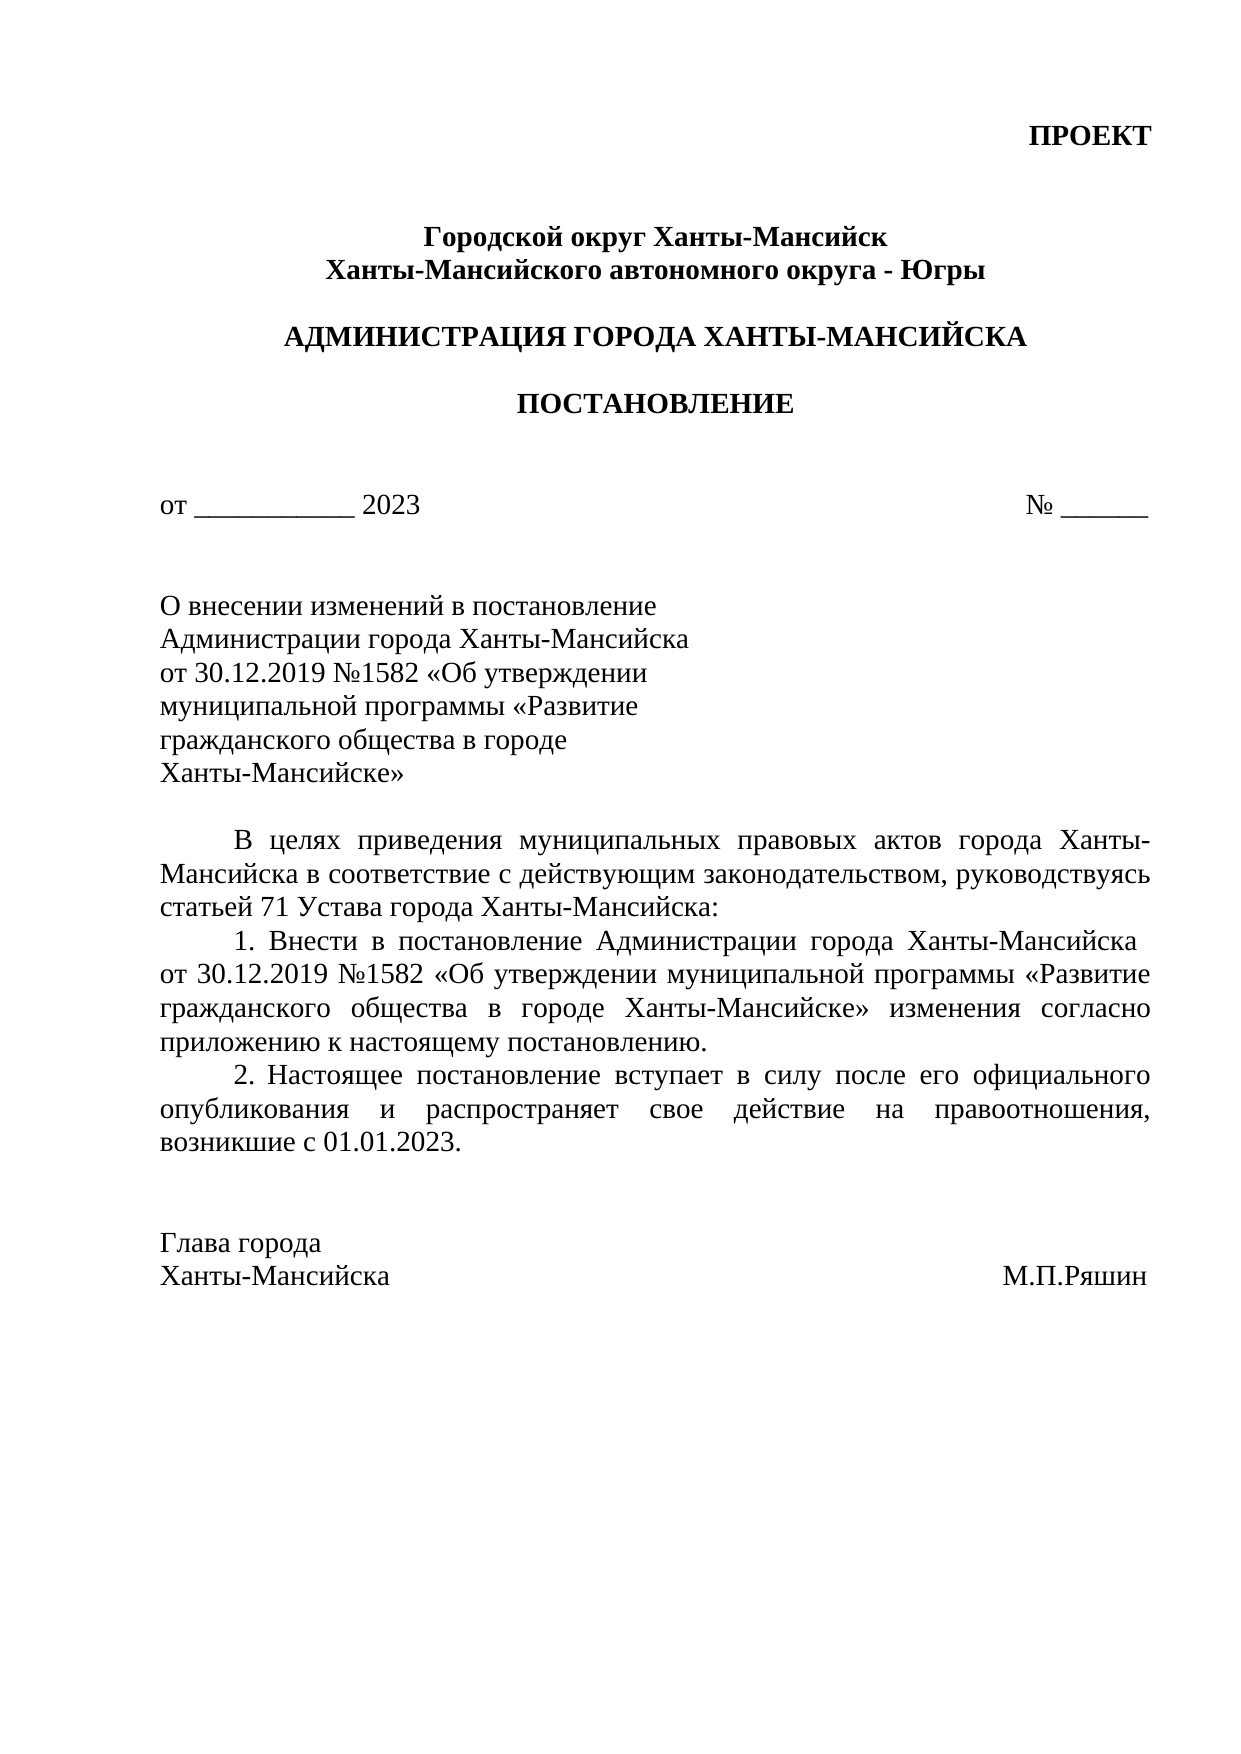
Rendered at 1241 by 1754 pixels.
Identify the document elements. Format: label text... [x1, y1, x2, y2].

text 1. Внести в постановление Администрации города Ханты-Мансийска от 30.12.2019 №1582 «Об утверждении муниципальной программы «Развитие гражданского общества в городе Ханты-Мансийске» изменения согласно приложению к настоящему постановлению. [159, 923, 1152, 1057]
text гражданского общества в городе [159, 722, 1152, 755]
text Ханты-Мансийске» [159, 755, 1152, 789]
text ПОСТАНОВЛЕНИЕ [159, 386, 1152, 420]
text Ханты-Мансийского автономного округа - Югры [159, 252, 1152, 286]
text Администрации города Ханты-Мансийска [159, 621, 1152, 655]
text АДМИНИСТРАЦИЯ ГОРОДА ХАНТЫ-МАНСИЙСКА [159, 319, 1152, 353]
text О внесении изменений в постановление [159, 588, 1152, 621]
text Глава города [159, 1225, 1152, 1258]
text муниципальной программы «Развитие [159, 688, 1152, 722]
text 2. Настоящее постановление вступает в силу после его официального опубликования и распространяет свое действие на правоотношения, возникшие с 01.01.2023. [159, 1057, 1152, 1158]
text Ханты-Мансийска М.П.Ряшин [159, 1258, 1152, 1292]
text от ___________ 2023 № ______ [159, 487, 1152, 521]
text Городской округ Ханты-Мансийск [159, 219, 1152, 252]
text В целях приведения муниципальных правовых актов города Ханты-Мансийска в соответствие с действующим законодательством, руководствуясь статьей 71 Устава города Ханты-Мансийска: [159, 822, 1152, 923]
text от 30.12.2019 №1582 «Об утверждении [159, 655, 1152, 688]
text ПРОЕКТ [159, 118, 1152, 152]
